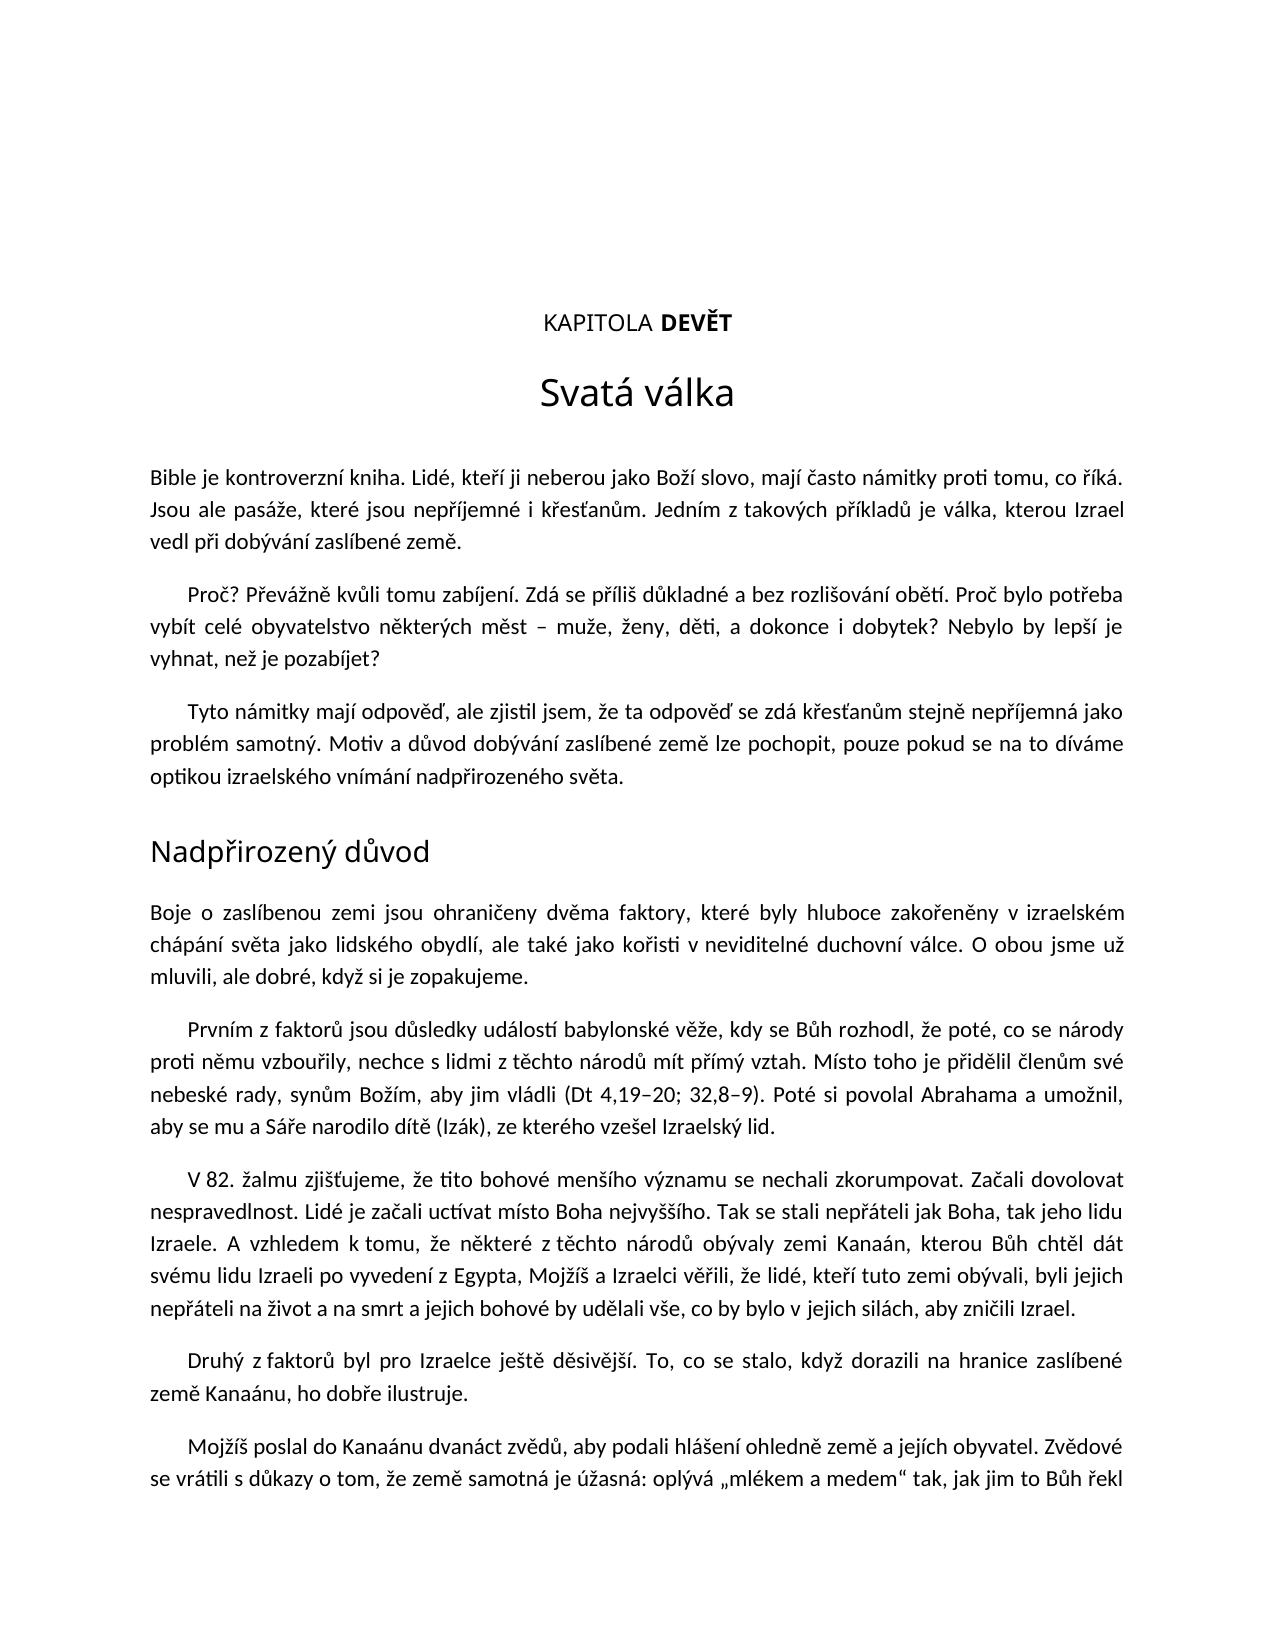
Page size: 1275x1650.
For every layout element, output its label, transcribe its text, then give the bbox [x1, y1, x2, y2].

text Bible je kontroverzní kniha. Lidé, kteří ji neberou jako Boží slovo, mají často námitky proti tomu, co říká. Jsou ale pasáže, které jsou nepříjemné i křesťanům. Jedním z takových příkladů je válka, kterou Izrael vedl při dobývání zaslíbené země. [150, 463, 1125, 555]
subtitle Nadpřirozený důvod [150, 831, 1125, 871]
text Druhý z faktorů byl pro Izraelce ještě děsivější. To, co se stalo, když dorazili na hranice zaslíbené země Kanaánu, ho dobře ilustruje. [150, 1347, 1125, 1407]
text V 82. žalmu zjišťujeme, že tito bohové menšího významu se nechali zkorumpovat. Začali dovolovat nespravedlnost. Lidé je začali uctívat místo Boha nejvyššího. Tak se stali nepřáteli jak Boha, tak jeho lidu Izraele. A vzhledem k tomu, že některé z těchto národů obývaly zemi Kanaán, kterou Bůh chtěl dát svému lidu Izraeli po vyvedení z Egypta, Mojžíš a Izraelci věřili, že lidé, kteří tuto zemi obývali, byli jejich nepřáteli na život a na smrt a jejich bohové by udělali vše, co by bylo v jejich silách, aby zničili Izrael. [150, 1165, 1125, 1322]
text Proč? Převážně kvůli tomu zabíjení. Zdá se příliš důkladné a bez rozlišování obětí. Proč bylo potřeba vybít celé obyvatelstvo některých měst – muže, ženy, děti, a dokonce i dobytek? Nebylo by lepší je vyhnat, než je pozabíjet? [150, 580, 1125, 672]
text Boje o zaslíbenou zemi jsou ohraničeny dvěma faktory, které byly hluboce zakořeněny v izraelském chápání světa jako lidského obydlí, ale také jako kořisti v neviditelné duchovní válce. O obou jsme už mluvili, ale dobré, když si je zopakujeme. [150, 898, 1125, 990]
text Tyto námitky mají odpověď, ale zjistil jsem, že ta odpověď se zdá křesťanům stejně nepříjemná jako problém samotný. Motiv a důvod dobývání zaslíbené země lze pochopit, pouze pokud se na to díváme optikou izraelského vnímání nadpřirozeného světa. [150, 697, 1125, 790]
text kapitola devět [150, 300, 1125, 340]
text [150, 1432, 1125, 1492]
subtitle Svatá válka [150, 366, 1125, 417]
text Prvním z faktorů jsou důsledky událostí babylonské věže, kdy se Bůh rozhodl, že poté, co se národy proti němu vzbouřily, nechce s lidmi z těchto národů mít přímý vztah. Místo toho je přidělil členům své nebeské rady, synům Božím, aby jim vládli (Dt 4,19–20; 32,8–9). Poté si povolal Abrahama a umožnil, aby se mu a Sáře narodilo dítě (Izák), ze kterého vzešel Izraelský lid. [150, 1015, 1125, 1140]
